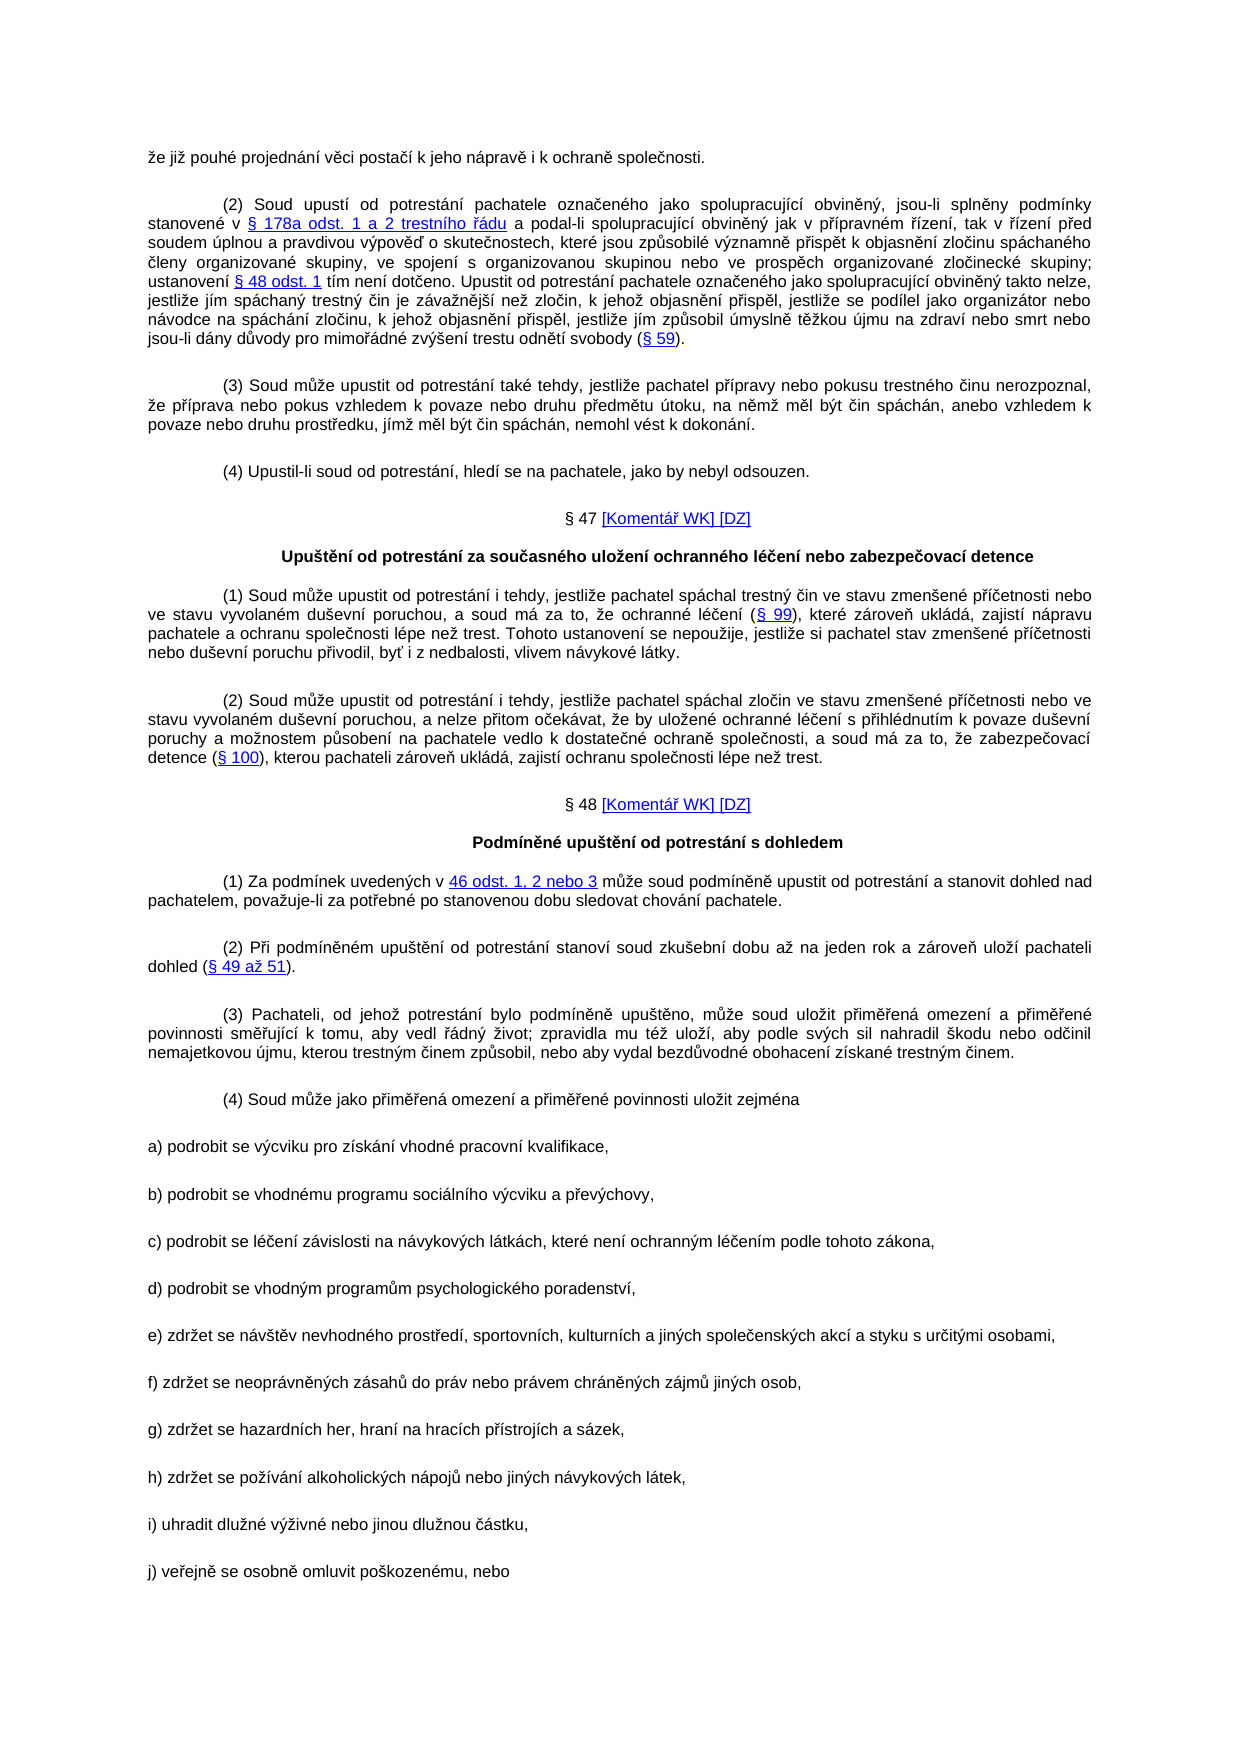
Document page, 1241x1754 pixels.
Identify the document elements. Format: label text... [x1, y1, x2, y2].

text Podmíněné upuštění od potrestání s dohledem [148, 833, 1092, 852]
text e) zdržet se návštěv nevhodného prostředí, sportovních, kulturních a jiných společenských akcí a styku s určitými osobami, [148, 1326, 1092, 1345]
text (2) Soud může upustit od potrestání i tehdy, jestliže pachatel spáchal zločin ve stavu zmenšené příčetnosti nebo ve stavu vyvolaném duševní poruchou, a nelze přitom očekávat, že by uložené ochranné léčení s přihlédnutím k povaze duševní poruchy a možnostem působení na pachatele vedlo k dostatečné ochraně společnosti, a soud má za to, že zabezpečovací detence (§ 100), kterou pachateli zároveň ukládá, zajistí ochranu společnosti lépe než trest. [148, 690, 1092, 767]
text § 48 [Komentář WK] [DZ] [148, 795, 1092, 814]
text (3) Soud může upustit od potrestání také tehdy, jestliže pachatel přípravy nebo pokusu trestného činu nerozpoznal, že příprava nebo pokus vzhledem k povaze nebo druhu předmětu útoku, na němž měl být čin spáchán, anebo vzhledem k povaze nebo druhu prostředku, jímž měl být čin spáchán, nemohl vést k dokonání. [148, 376, 1092, 434]
text (2) Soud upustí od potrestání pachatele označeného jako spolupracující obviněný, jsou-li splněny podmínky stanovené v § 178a odst. 1 a 2 trestního řádu a podal-li spolupracující obviněný jak v přípravném řízení, tak v řízení před soudem úplnou a pravdivou výpověď o skutečnostech, které jsou způsobilé významně přispět k objasnění zločinu spáchaného členy organizované skupiny, ve spojení s organizovanou skupinou nebo ve prospěch organizované zločinecké skupiny; ustanovení § 48 odst. 1 tím není dotčeno. Upustit od potrestání pachatele označeného jako spolupracující obviněný takto nelze, jestliže jím spáchaný trestný čin je závažnější než zločin, k jehož objasnění přispěl, jestliže se podílel jako organizátor nebo návodce na spáchání zločinu, k jehož objasnění přispěl, jestliže jím způsobil úmyslně těžkou újmu na zdraví nebo smrt nebo jsou-li dány důvody pro mimořádné zvýšení trestu odnětí svobody (§ 59). [148, 195, 1092, 348]
text (4) Upustil-li soud od potrestání, hledí se na pachatele, jako by nebyl odsouzen. [148, 462, 1092, 481]
text d) podrobit se vhodným programům psychologického poradenství, [148, 1279, 1092, 1298]
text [148, 148, 1092, 167]
text g) zdržet se hazardních her, hraní na hracích přístrojích a sázek, [148, 1420, 1092, 1439]
text a) podrobit se výcviku pro získání vhodné pracovní kvalifikace, [148, 1137, 1092, 1156]
text h) zdržet se požívání alkoholických nápojů nebo jiných návykových látek, [148, 1467, 1092, 1487]
text f) zdržet se neoprávněných zásahů do práv nebo právem chráněných zájmů jiných osob, [148, 1373, 1092, 1392]
text (2) Při podmíněném upuštění od potrestání stanoví soud zkušební dobu až na jeden rok a zároveň uloží pachateli dohled (§ 49 až 51). [148, 938, 1092, 976]
text j) veřejně se osobně omluvit poškozenému, nebo [148, 1562, 1092, 1581]
text (1) Soud může upustit od potrestání i tehdy, jestliže pachatel spáchal trestný čin ve stavu zmenšené příčetnosti nebo ve stavu vyvolaném duševní poruchou, a soud má za to, že ochranné léčení (§ 99), které zároveň ukládá, zajistí nápravu pachatele a ochranu společnosti lépe než trest. Tohoto ustanovení se nepoužije, jestliže si pachatel stav zmenšené příčetnosti nebo duševní poruchu přivodil, byť i z nedbalosti, vlivem návykové látky. [148, 586, 1092, 662]
text Upuštění od potrestání za současného uložení ochranného léčení nebo zabezpečovací detence [148, 547, 1092, 566]
text i) uhradit dlužné výživné nebo jinou dlužnou částku, [148, 1514, 1092, 1534]
text § 47 [Komentář WK] [DZ] [148, 509, 1092, 528]
text c) podrobit se léčení závislosti na návykových látkách, které není ochranným léčením podle tohoto zákona, [148, 1231, 1092, 1251]
text (4) Soud může jako přiměřená omezení a přiměřené povinnosti uložit zejména [148, 1090, 1092, 1109]
text b) podrobit se vhodnému programu sociálního výcviku a převýchovy, [148, 1184, 1092, 1203]
text (3) Pachateli, od jehož potrestání bylo podmíněně upuštěno, může soud uložit přiměřená omezení a přiměřené povinnosti směřující k tomu, aby vedl řádný život; zpravidla mu též uloží, aby podle svých sil nahradil škodu nebo odčinil nemajetkovou újmu, kterou trestným činem způsobil, nebo aby vydal bezdůvodné obohacení získané trestným činem. [148, 1004, 1092, 1062]
text (1) Za podmínek uvedených v 46 odst. 1, 2 nebo 3 může soud podmíněně upustit od potrestání a stanovit dohled nad pachatelem, považuje-li za potřebné po stanovenou dobu sledovat chování pachatele. [148, 872, 1092, 910]
